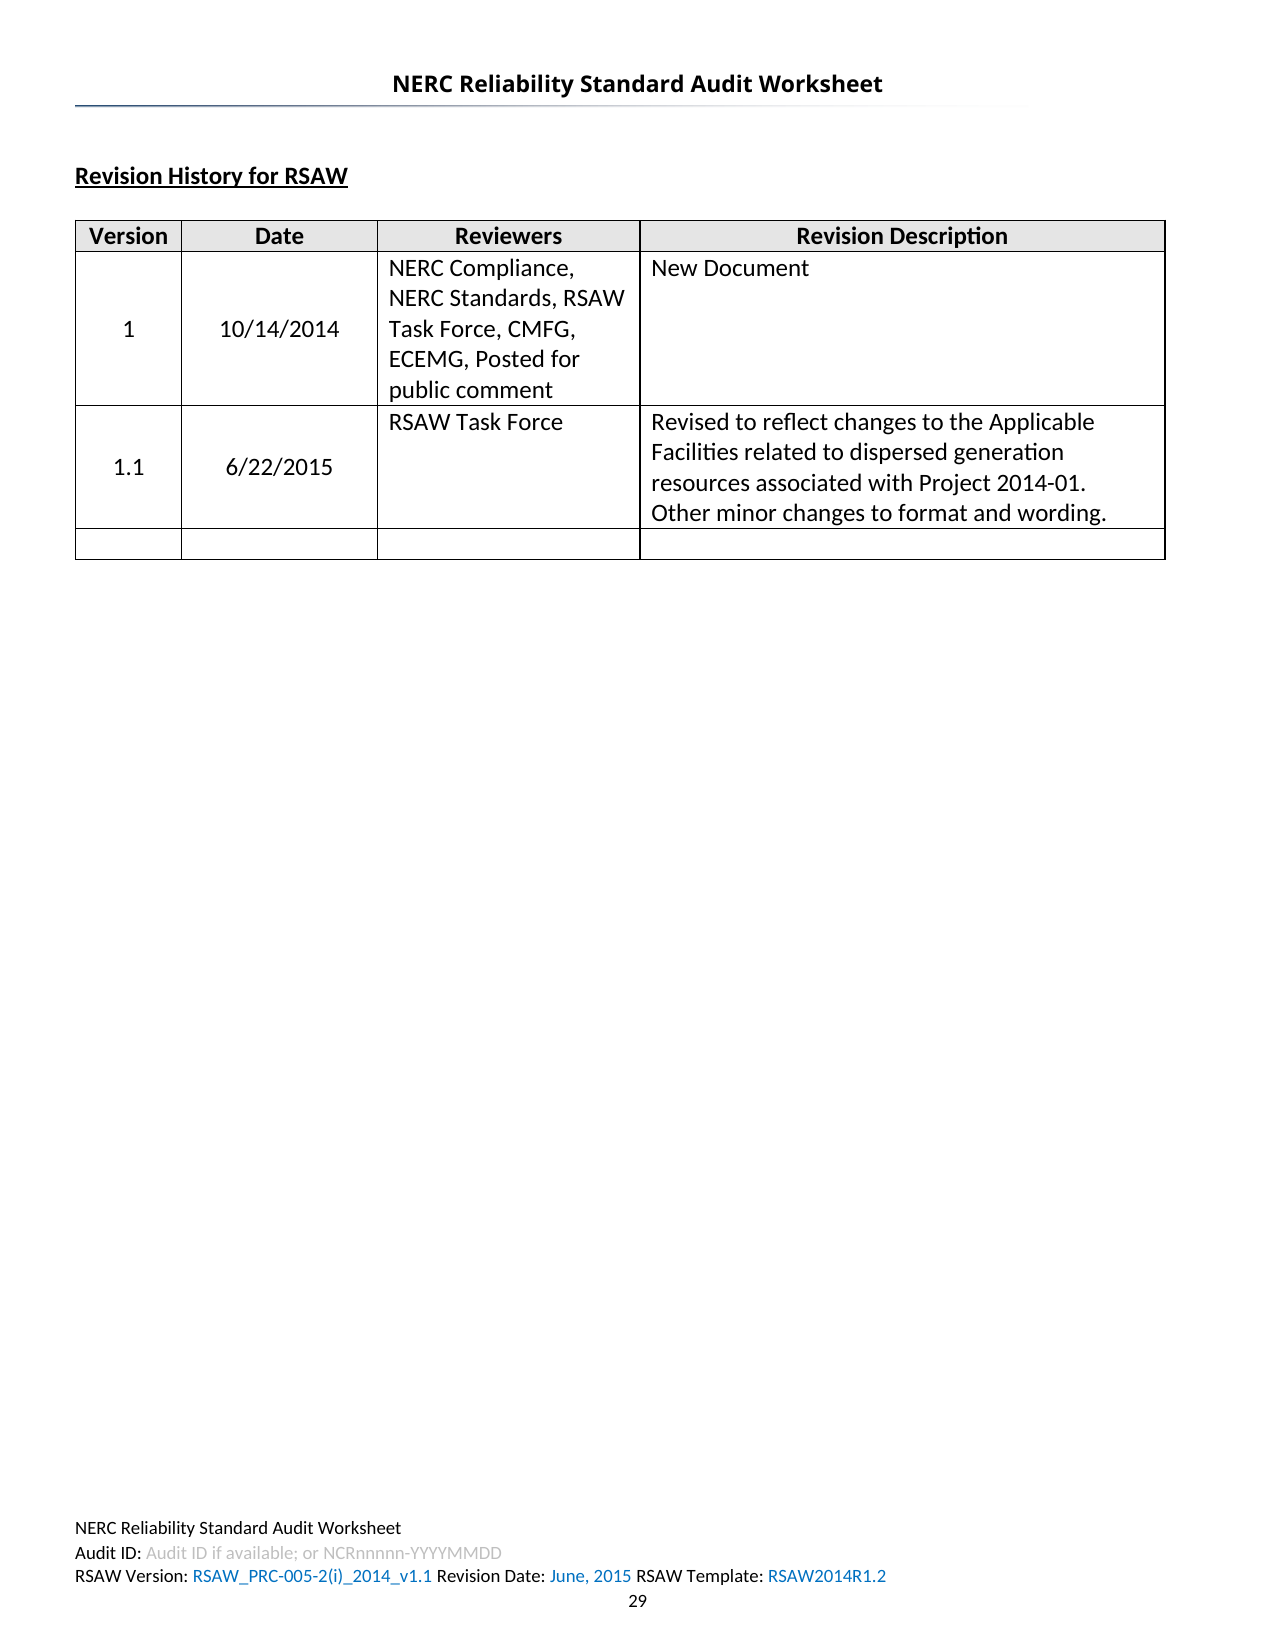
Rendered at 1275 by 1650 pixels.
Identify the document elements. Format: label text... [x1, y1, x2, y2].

table_cell Revised to reflect changes to the Applicable Facilities related to dispersed generation resources associated with Project 2014-01. Other minor changes to format and wording. [641, 406, 1164, 528]
table_header Version [76, 221, 181, 251]
table_cell New Document [641, 252, 1164, 405]
table_cell [76, 529, 181, 559]
table_cell [182, 529, 377, 559]
picture [75, 105, 1052, 114]
table_cell 1 [76, 252, 181, 405]
text Revision History for RSAW [75, 160, 1200, 191]
table_cell [378, 529, 639, 559]
table_cell RSAW Task Force [378, 406, 639, 528]
table_cell [641, 529, 1164, 559]
table_cell 1.1 [76, 406, 181, 528]
table_cell 10/14/2014 [182, 252, 377, 405]
table_header Reviewers [378, 221, 639, 251]
table_cell NERC Compliance, NERC Standards, RSAW Task Force, CMFG, ECEMG, Posted for public comment [378, 252, 639, 405]
table_header Revision Description [641, 221, 1164, 251]
table_header Date [182, 221, 377, 251]
table_cell 6/22/2015 [182, 406, 377, 528]
